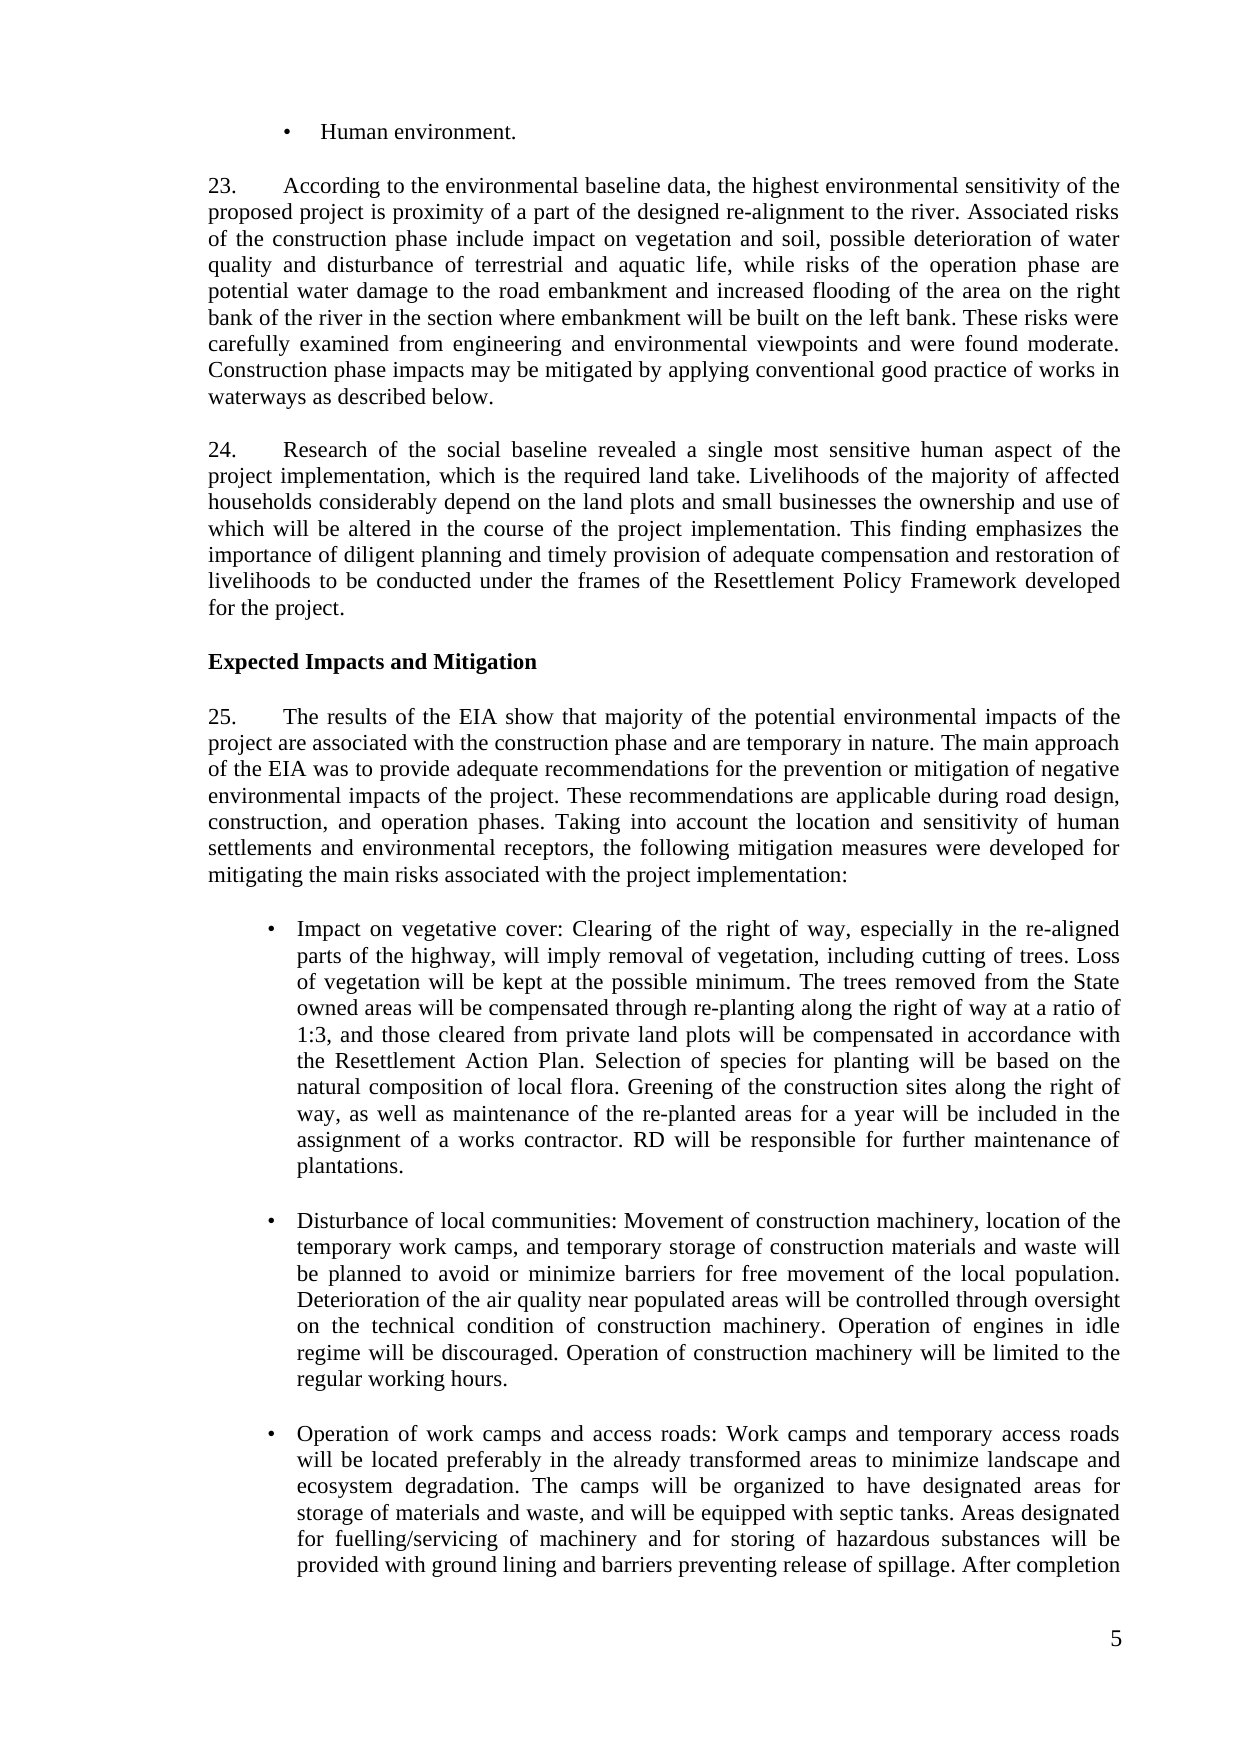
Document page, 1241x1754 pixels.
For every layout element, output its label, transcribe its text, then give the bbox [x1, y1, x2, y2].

list According to the environmental baseline data, the highest environmental sensitivity of the proposed project is proximity of a part of the designed re-alignment to the river. Associated risks of the construction phase include impact on vegetation and soil, possible deterioration of water quality and disturbance of terrestrial and aquatic life, while risks of the operation phase are potential water damage to the road embankment and increased flooding of the area on the right bank of the river in the section where embankment will be built on the left bank. These risks were carefully examined from engineering and environmental viewpoints and were found moderate. Construction phase impacts may be mitigated by applying conventional good practice of works in waterways as described below. [208, 172, 1122, 409]
list Disturbance of local communities: Movement of construction machinery, location of the temporary work camps, and temporary storage of construction materials and waste will be planned to avoid or minimize barriers for free movement of the local population. Deterioration of the air quality near populated areas will be controlled through oversight on the technical condition of construction machinery. Operation of engines in idle regime will be discouraged. Operation of construction machinery will be limited to the regular working hours. [267, 1207, 1122, 1391]
list Human environment. [283, 118, 1122, 144]
list Research of the social baseline revealed a single most sensitive human aspect of the project implementation, which is the required land take. Livelihoods of the majority of affected households considerably depend on the land plots and small businesses the ownership and use of which will be altered in the course of the project implementation. This finding emphasizes the importance of diligent planning and timely provision of adequate compensation and restoration of livelihoods to be conducted under the frames of the Resettlement Policy Framework developed for the project. [208, 436, 1122, 620]
text Expected Impacts and Mitigation [208, 648, 1122, 674]
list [267, 1419, 1122, 1578]
list Impact on vegetative cover: Clearing of the right of way, especially in the re-aligned parts of the highway, will imply removal of vegetation, including cutting of trees. Loss of vegetation will be kept at the possible minimum. The trees removed from the State owned areas will be compensated through re-planting along the right of way at a ratio of 1:3, and those cleared from private land plots will be compensated in accordance with the Resettlement Action Plan. Selection of species for planting will be based on the natural composition of local flora. Greening of the construction sites along the right of way, as well as maintenance of the re-planted areas for a year will be included in the assignment of a works contractor. RD will be responsible for further maintenance of plantations. [267, 915, 1122, 1179]
list The results of the EIA show that majority of the potential environmental impacts of the project are associated with the construction phase and are temporary in nature. The main approach of the EIA was to provide adequate recommendations for the prevention or mitigation of negative environmental impacts of the project. These recommendations are applicable during road design, construction, and operation phases. Taking into account the location and sensitivity of human settlements and environmental receptors, the following mitigation measures were developed for mitigating the main risks associated with the project implementation: [208, 703, 1122, 887]
